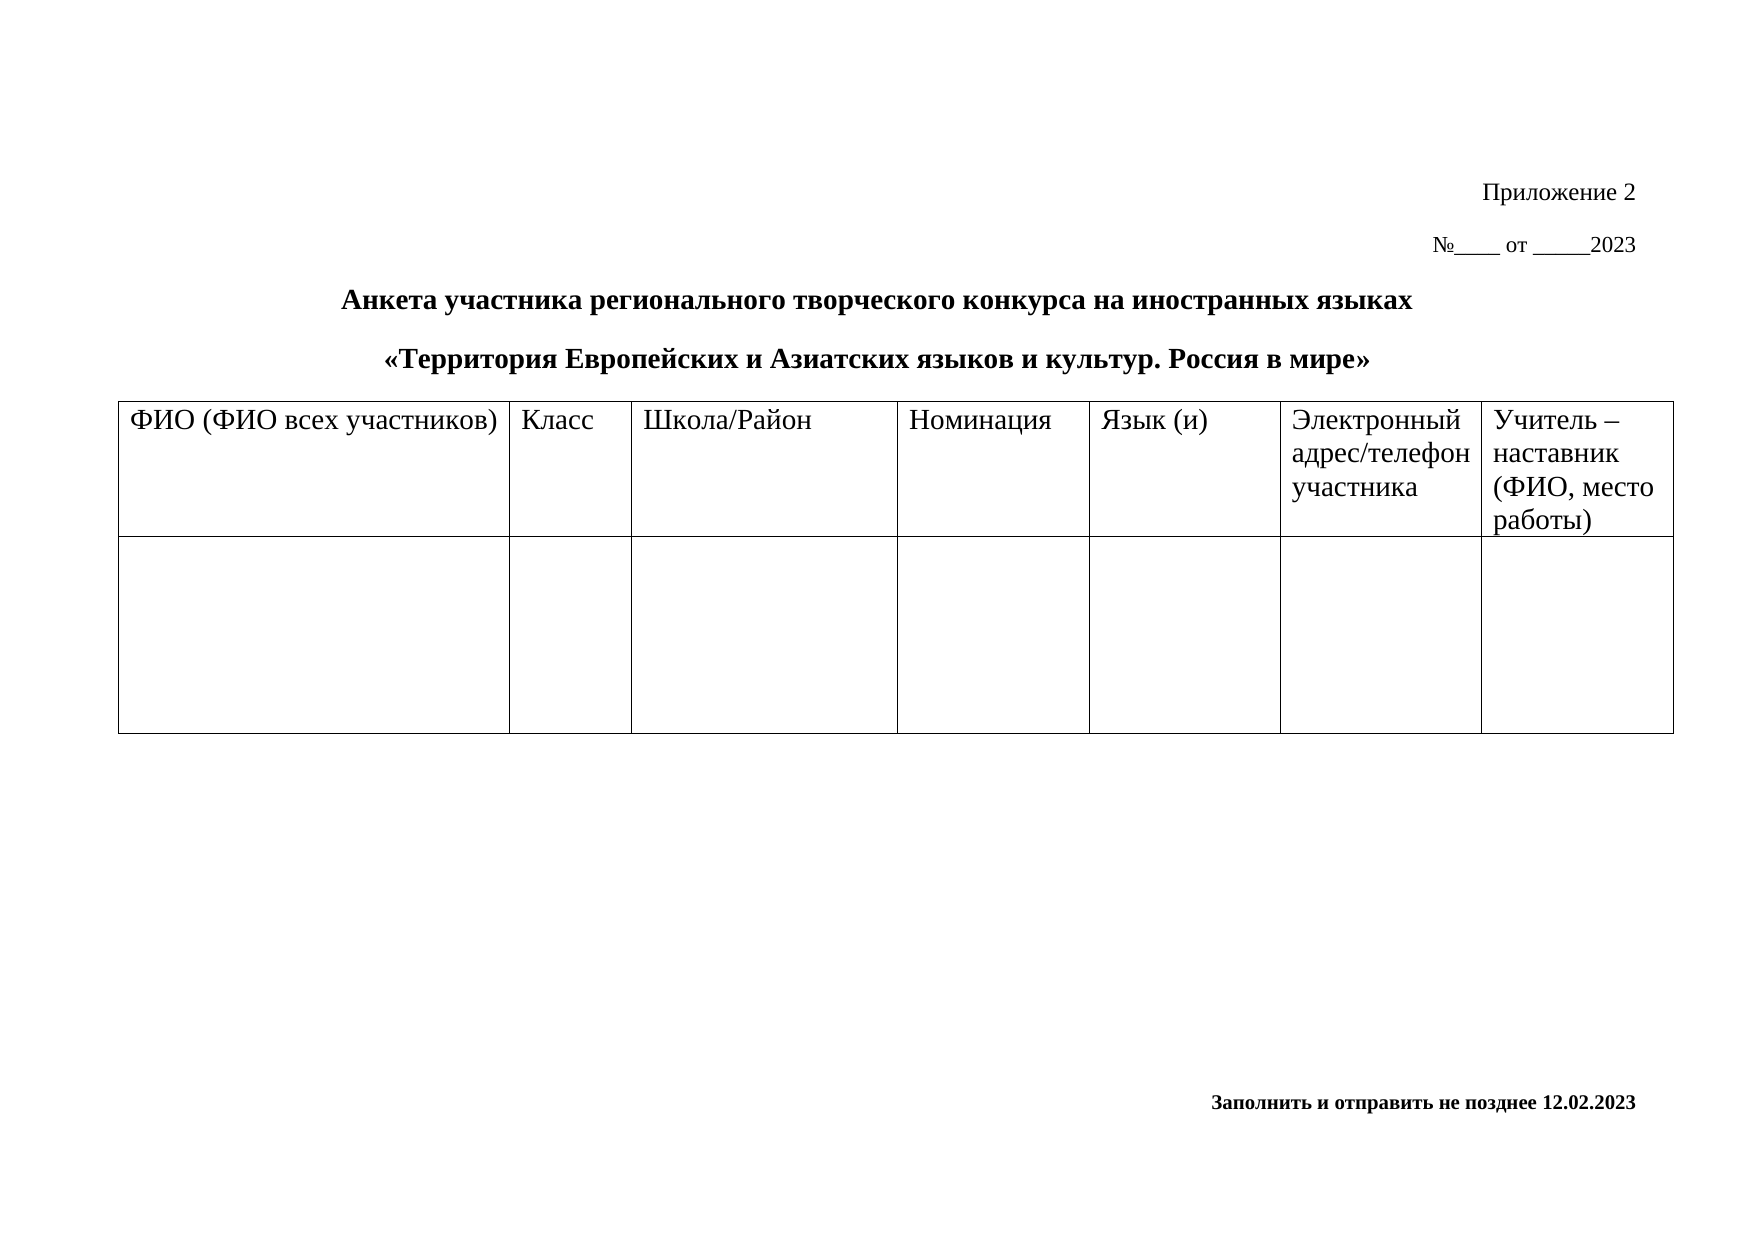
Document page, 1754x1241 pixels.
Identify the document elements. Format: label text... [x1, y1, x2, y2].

table_header Школа/Район [632, 402, 897, 536]
text «Территория Европейских и Азиатских языков и культур. Россия в мире» [118, 341, 1636, 375]
text Анкета участника регионального творческого конкурса на иностранных языках [118, 282, 1636, 316]
table_header Номинация [898, 402, 1089, 536]
table_cell [119, 537, 509, 733]
table_header Язык (и) [1090, 402, 1280, 536]
table_cell [632, 537, 897, 733]
table_header Учитель –наставник (ФИО, место работы) [1482, 402, 1673, 536]
text Заполнить и отправить не позднее 12.02.2023 [118, 1090, 1636, 1114]
table_header Электронный адрес/телефон участника [1281, 402, 1481, 536]
table_header ФИО (ФИО всех участников) [119, 402, 509, 536]
table_cell [1281, 537, 1481, 733]
table_cell [1090, 537, 1280, 733]
table_cell [1482, 537, 1673, 733]
text №____ от _____2023 [118, 231, 1636, 257]
table_cell [510, 537, 631, 733]
table_cell [898, 537, 1089, 733]
text Приложение 2 [118, 177, 1636, 206]
table_header Класс [510, 402, 631, 536]
